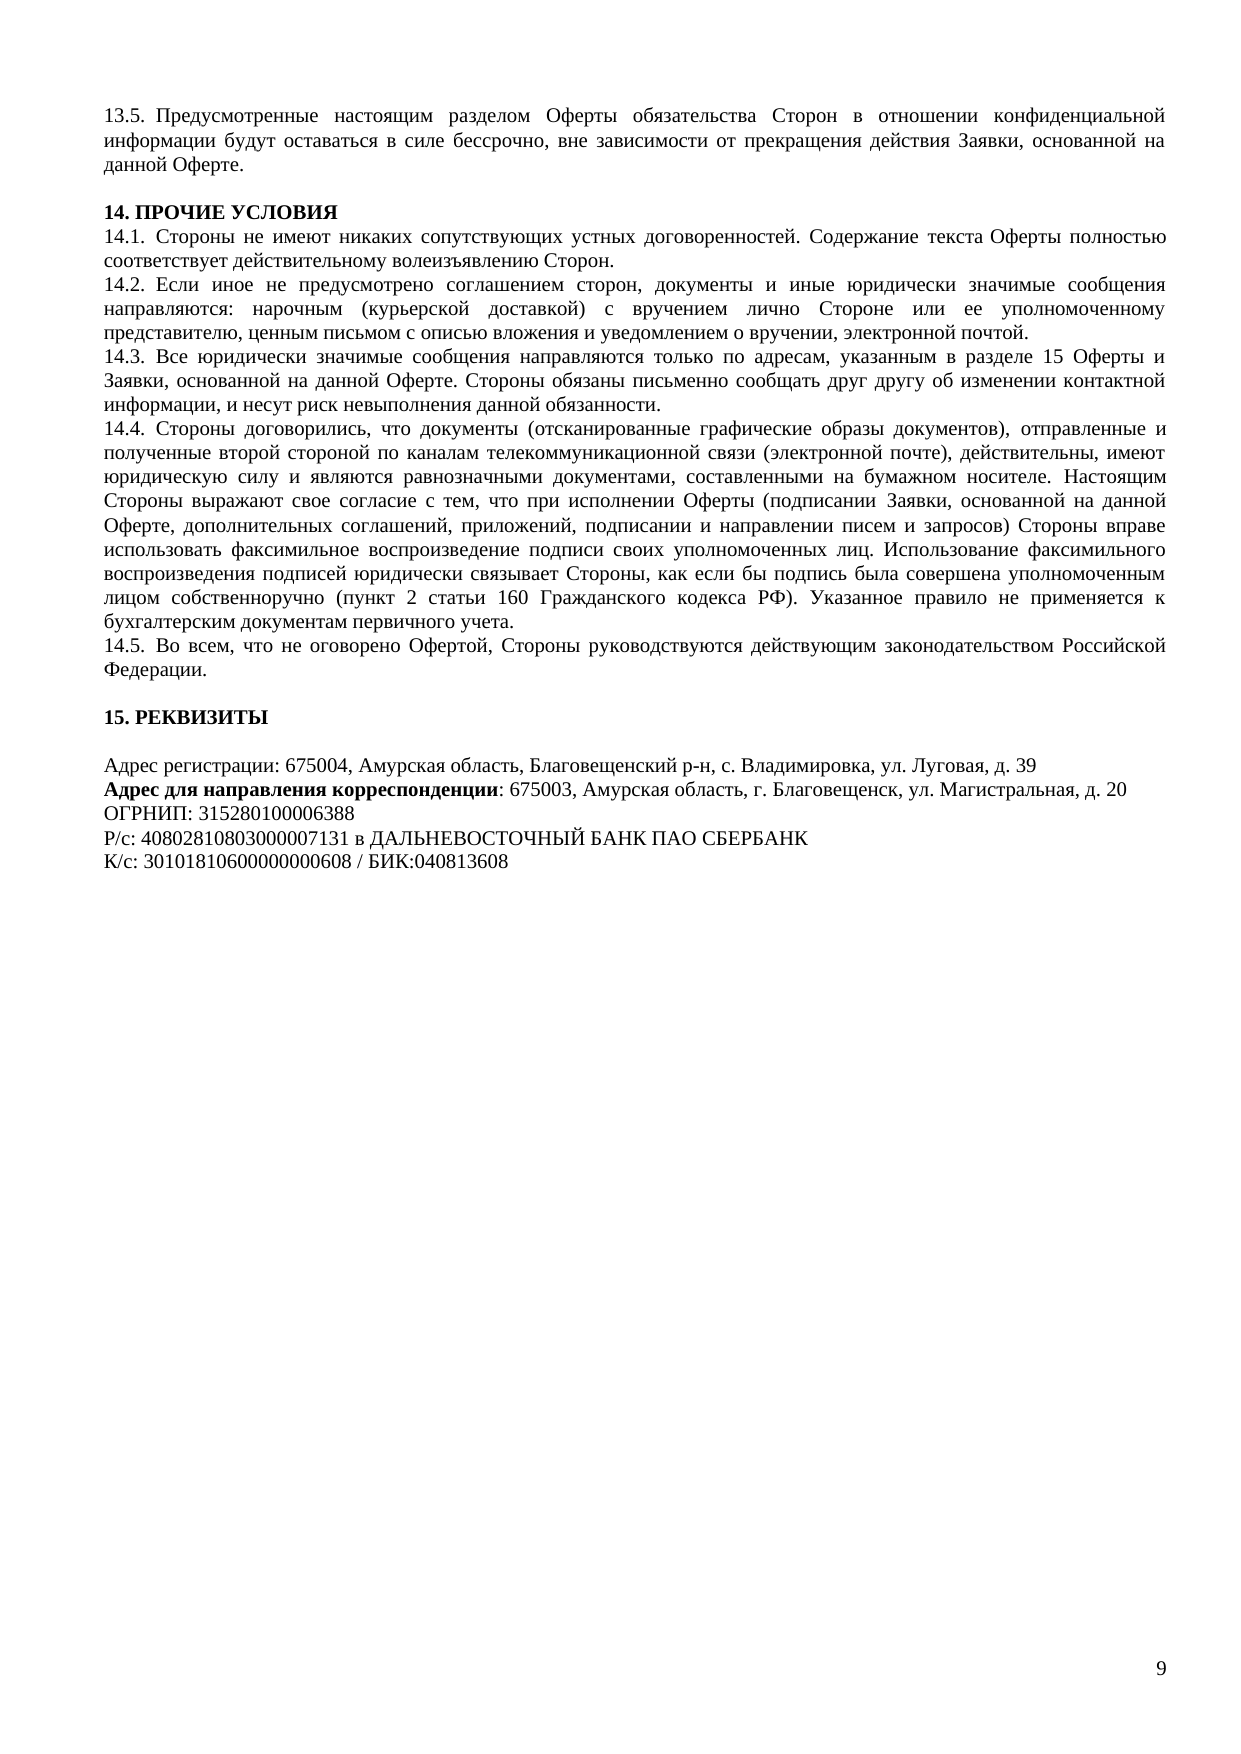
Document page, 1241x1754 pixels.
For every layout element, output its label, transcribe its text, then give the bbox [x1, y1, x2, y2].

subtitle ПРОЧИЕ УСЛОВИЯ [103, 200, 1167, 224]
list Стороны договорились, что документы (отсканированные графические образы документов), отправленные и полученные второй стороной по каналам телекоммуникационной связи (электронной почте), действительны, имеют юридическую силу и являются равнозначными документами, составленными на бумажном носителе. Настоящим Стороны выражают свое согласие с тем, что при исполнении Оферты (подписании Заявки, основанной на данной Оферте, дополнительных соглашений, приложений, подписании и направлении писем и запросов) Стороны вправе использовать факсимильное воспроизведение подписи своих уполномоченных лиц. Использование факсимильного воспроизведения подписей юридически связывает Стороны, как если бы подпись была совершена уполномоченным лицом собственноручно (пункт 2 статьи 160 Гражданского кодекса РФ). Указанное правило не применяется к бухгалтерским документам первичного учета. [103, 537, 1167, 633]
text Адрес регистрации: 675004, Амурская область, Благовещенский р-н, с. Владимировка, ул. Луговая, д. 39 [103, 753, 1167, 777]
list Если иное не предусмотрено соглашением сторон, документы и иные юридически значимые сообщения направляются: нарочным (курьерской доставкой) с вручением лично Стороне или ее уполномоченному представителю, ценным письмом с описью вложения и уведомлением о вручении, электронной почтой. [103, 272, 1167, 344]
text ОГРНИП: 315280100006388 [103, 801, 1167, 825]
list Стороны договорились, что документы (отсканированные графические образы документов), отправленные и полученные второй стороной по каналам телекоммуникационной связи (электронной почте), действительны, имеют юридическую силу и являются равнозначными документами, составленными на бумажном носителе. Настоящим Стороны выражают свое согласие с тем, что при исполнении Оферты (подписании Заявки, основанной на данной Оферте, дополнительных соглашений, приложений, подписании и направлении писем и запросов) Стороны вправе использовать факсимильное воспроизведение подписи своих уполномоченных лиц. Использование факсимильного воспроизведения подписей юридически связывает Стороны, как если бы подпись была совершена уполномоченным лицом собственноручно (пункт 2 статьи 160 Гражданского кодекса РФ). Указанное правило не применяется к бухгалтерским документам первичного учета. [103, 416, 1167, 546]
subtitle РЕКВИЗИТЫ [103, 705, 1167, 729]
list Во всем, что не оговорено Офертой, Стороны руководствуются действующим законодательством Российской Федерации. [103, 633, 1167, 681]
list Стороны не имеют никаких сопутствующих устных договоренностей. Содержание текста Оферты полностью соответствует действительному волеизъявлению Сторон. [103, 224, 1167, 272]
text К/с: 30101810600000000608 / БИК:040813608 [103, 849, 1167, 873]
text Р/с: 40802810803000007131 в ДАЛЬНЕВОСТОЧНЫЙ БАНК ПАО СБЕРБАНК [103, 825, 1167, 849]
list Предусмотренные настоящим разделом Оферты обязательства Сторон в отношении конфиденциальной информации будут оставаться в силе бессрочно, вне зависимости от прекращения действия Заявки, основанной на данной Оферте. [103, 103, 1167, 176]
list Все юридически значимые сообщения направляются только по адресам, указанным в разделе 15 Оферты и Заявки, основанной на данной Оферте. Стороны обязаны письменно сообщать друг другу об изменении контактной информации, и несут риск невыполнения данной обязанности. [103, 344, 1167, 416]
text Адрес для направления корреспонденции: 675003, Амурская область, г. Благовещенск, ул. Магистральная, д. 20 [103, 777, 1167, 801]
